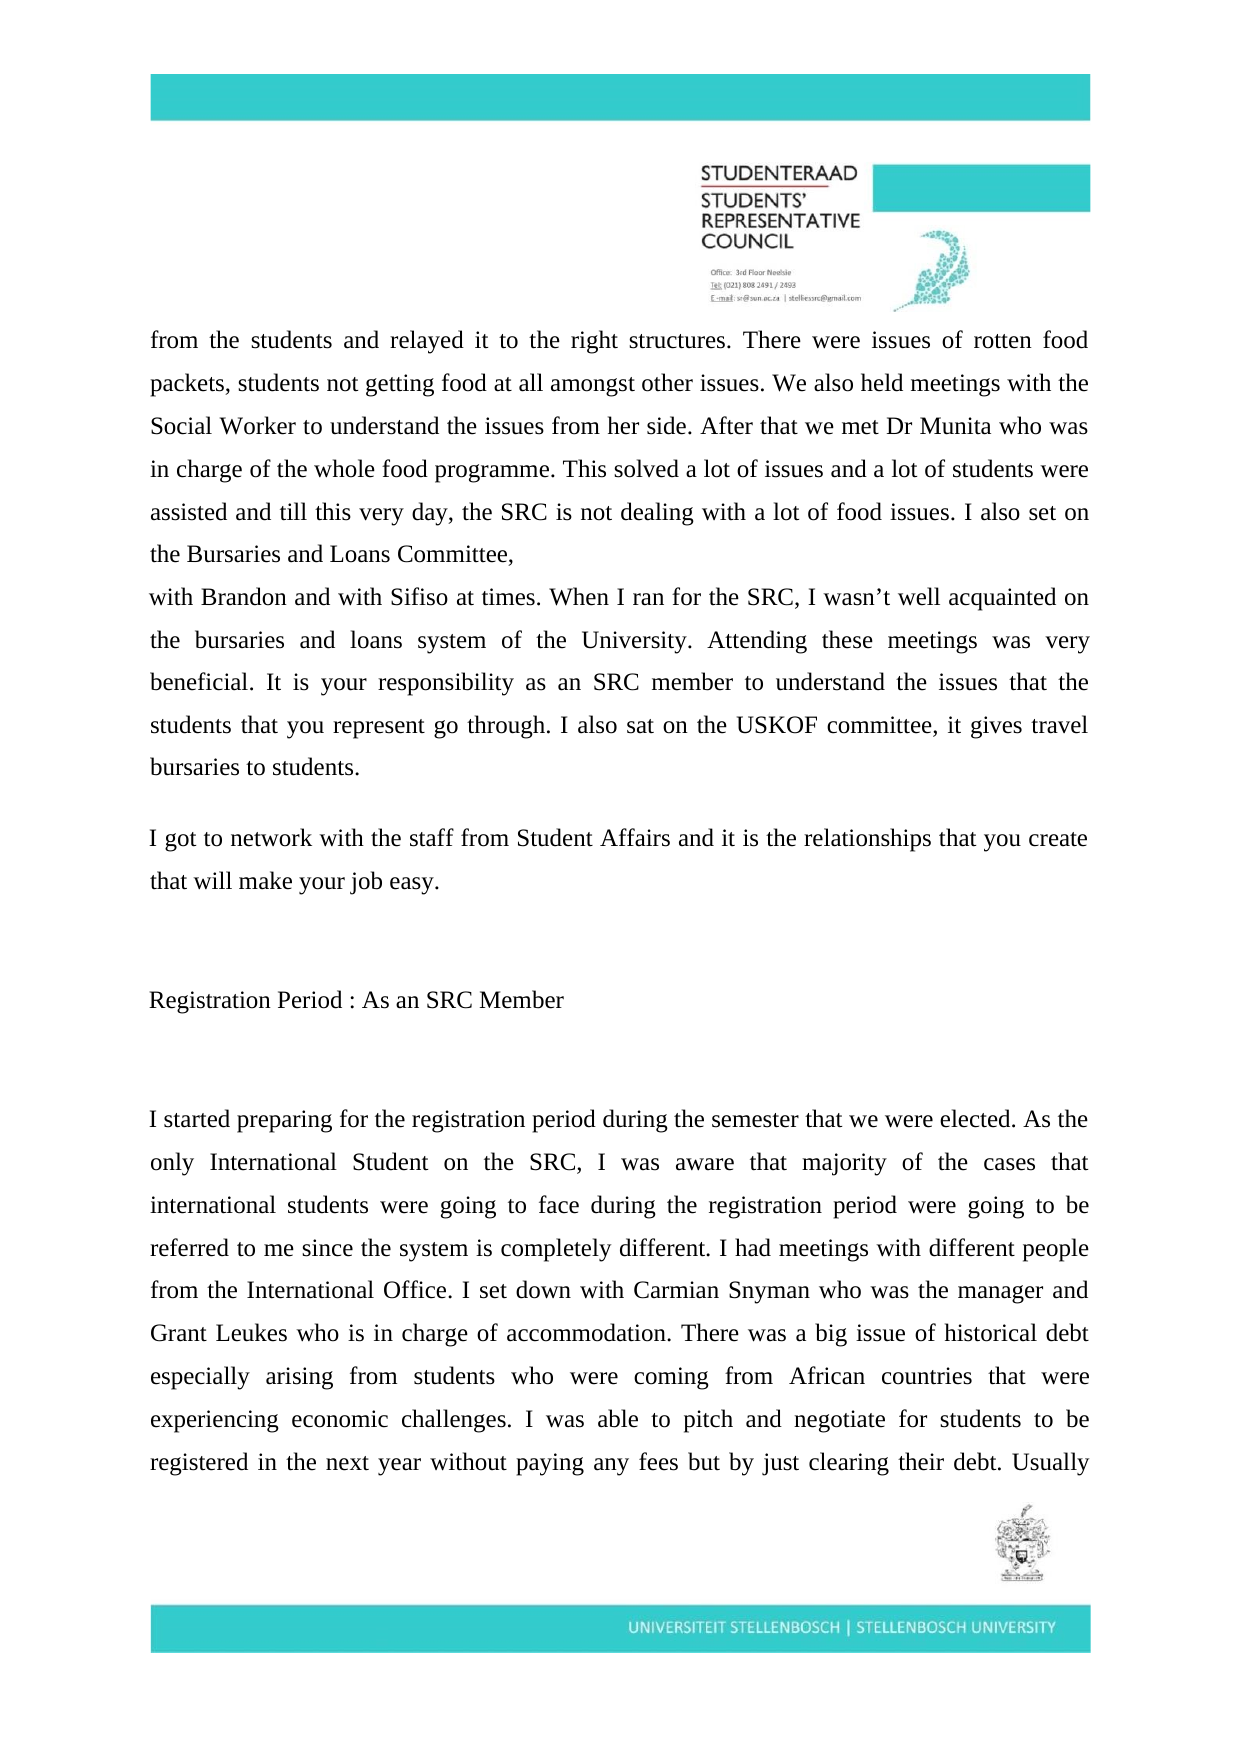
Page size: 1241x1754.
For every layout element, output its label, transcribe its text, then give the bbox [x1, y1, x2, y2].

text with Brandon and with Sifiso at times. When I ran for the SRC, I wasn’t well acquainted on the bursaries and loans system of the University. Attending these meetings was very beneficial. It is your responsibility as an SRC member to understand the issues that the students that you represent go through. I also sat on the USKOF committee, it gives travel bursaries to students. [149, 582, 1091, 781]
text Registration Period : As an SRC Member [149, 985, 1091, 1014]
picture [150, 1502, 1091, 1653]
picture [150, 74, 1091, 137]
text I got to network with the staff from Student Affairs and it is the relationships that you create that will make your job easy. [149, 823, 1091, 895]
